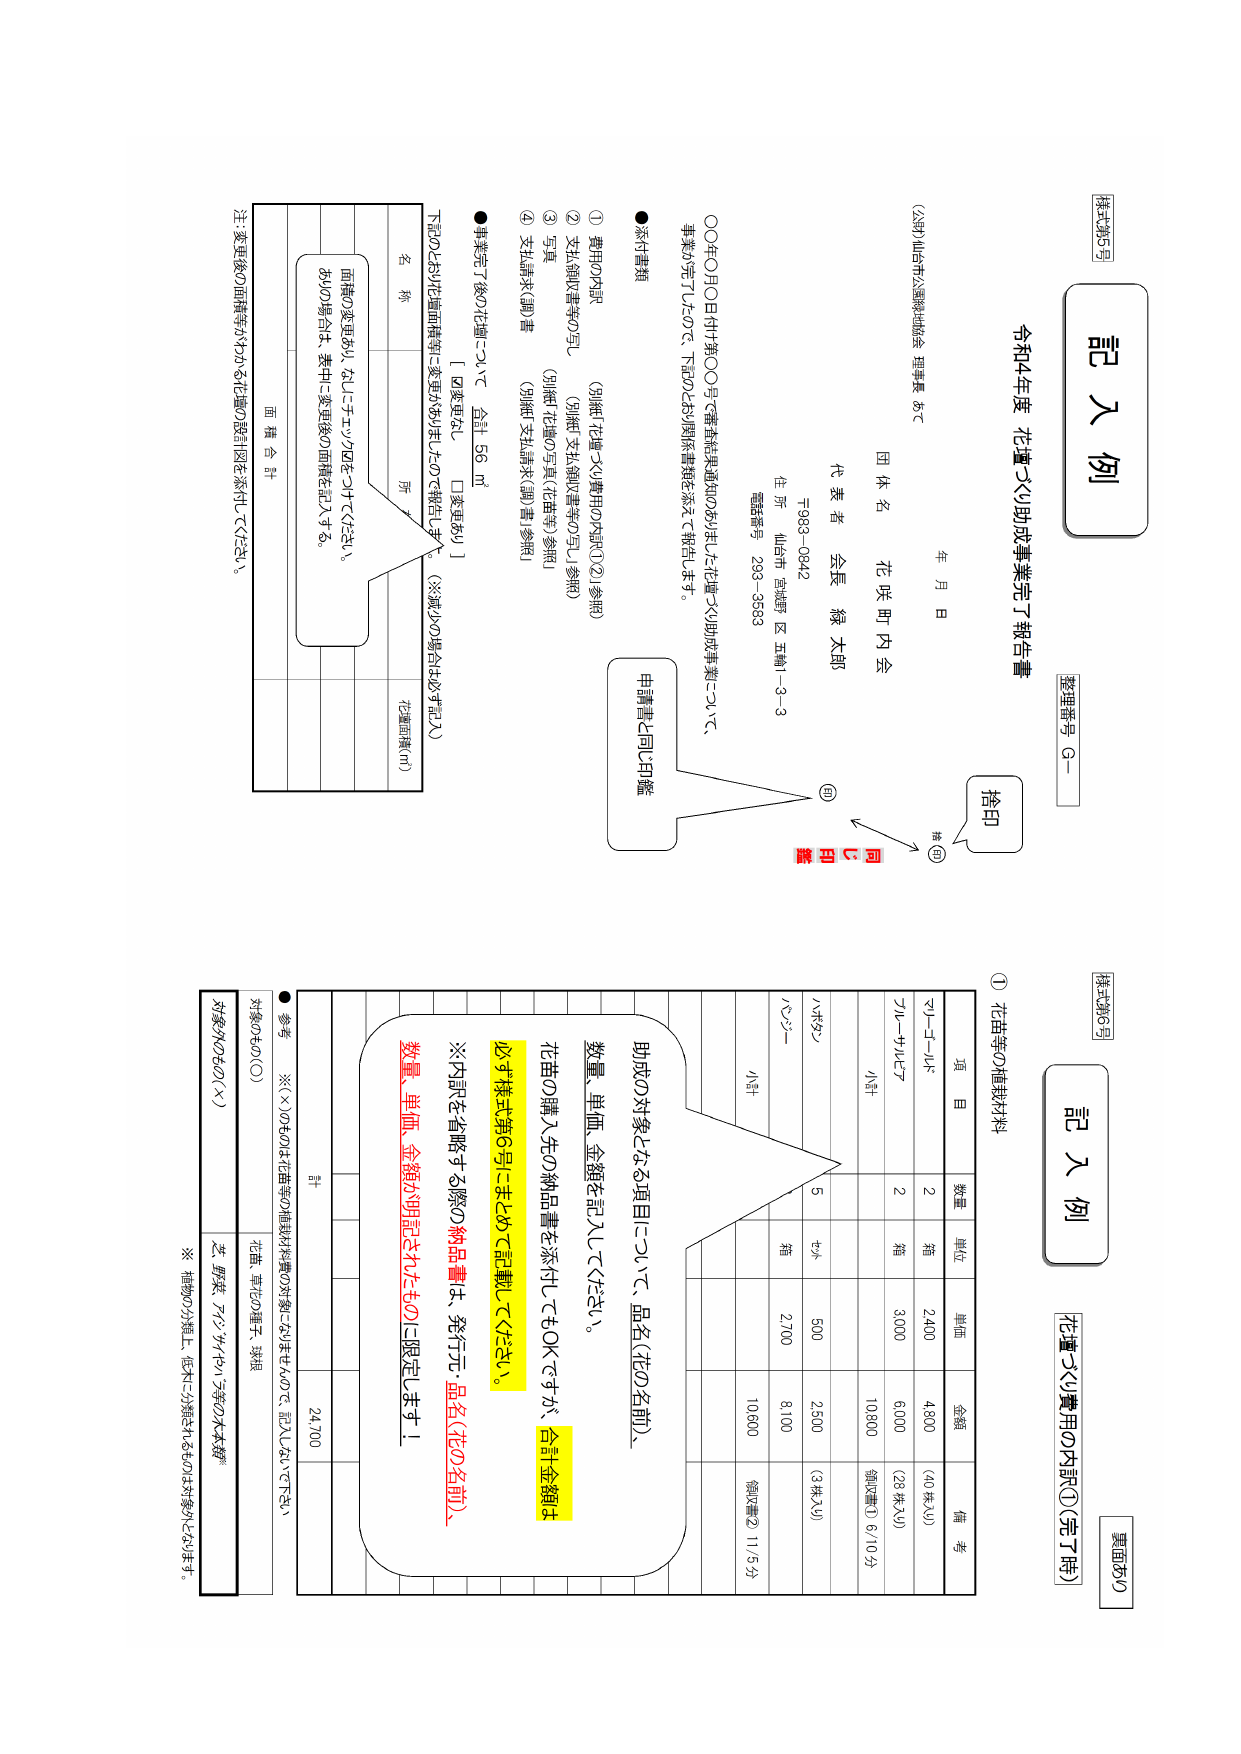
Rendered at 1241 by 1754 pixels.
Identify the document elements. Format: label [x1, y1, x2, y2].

picture [126, 136, 1164, 1648]
